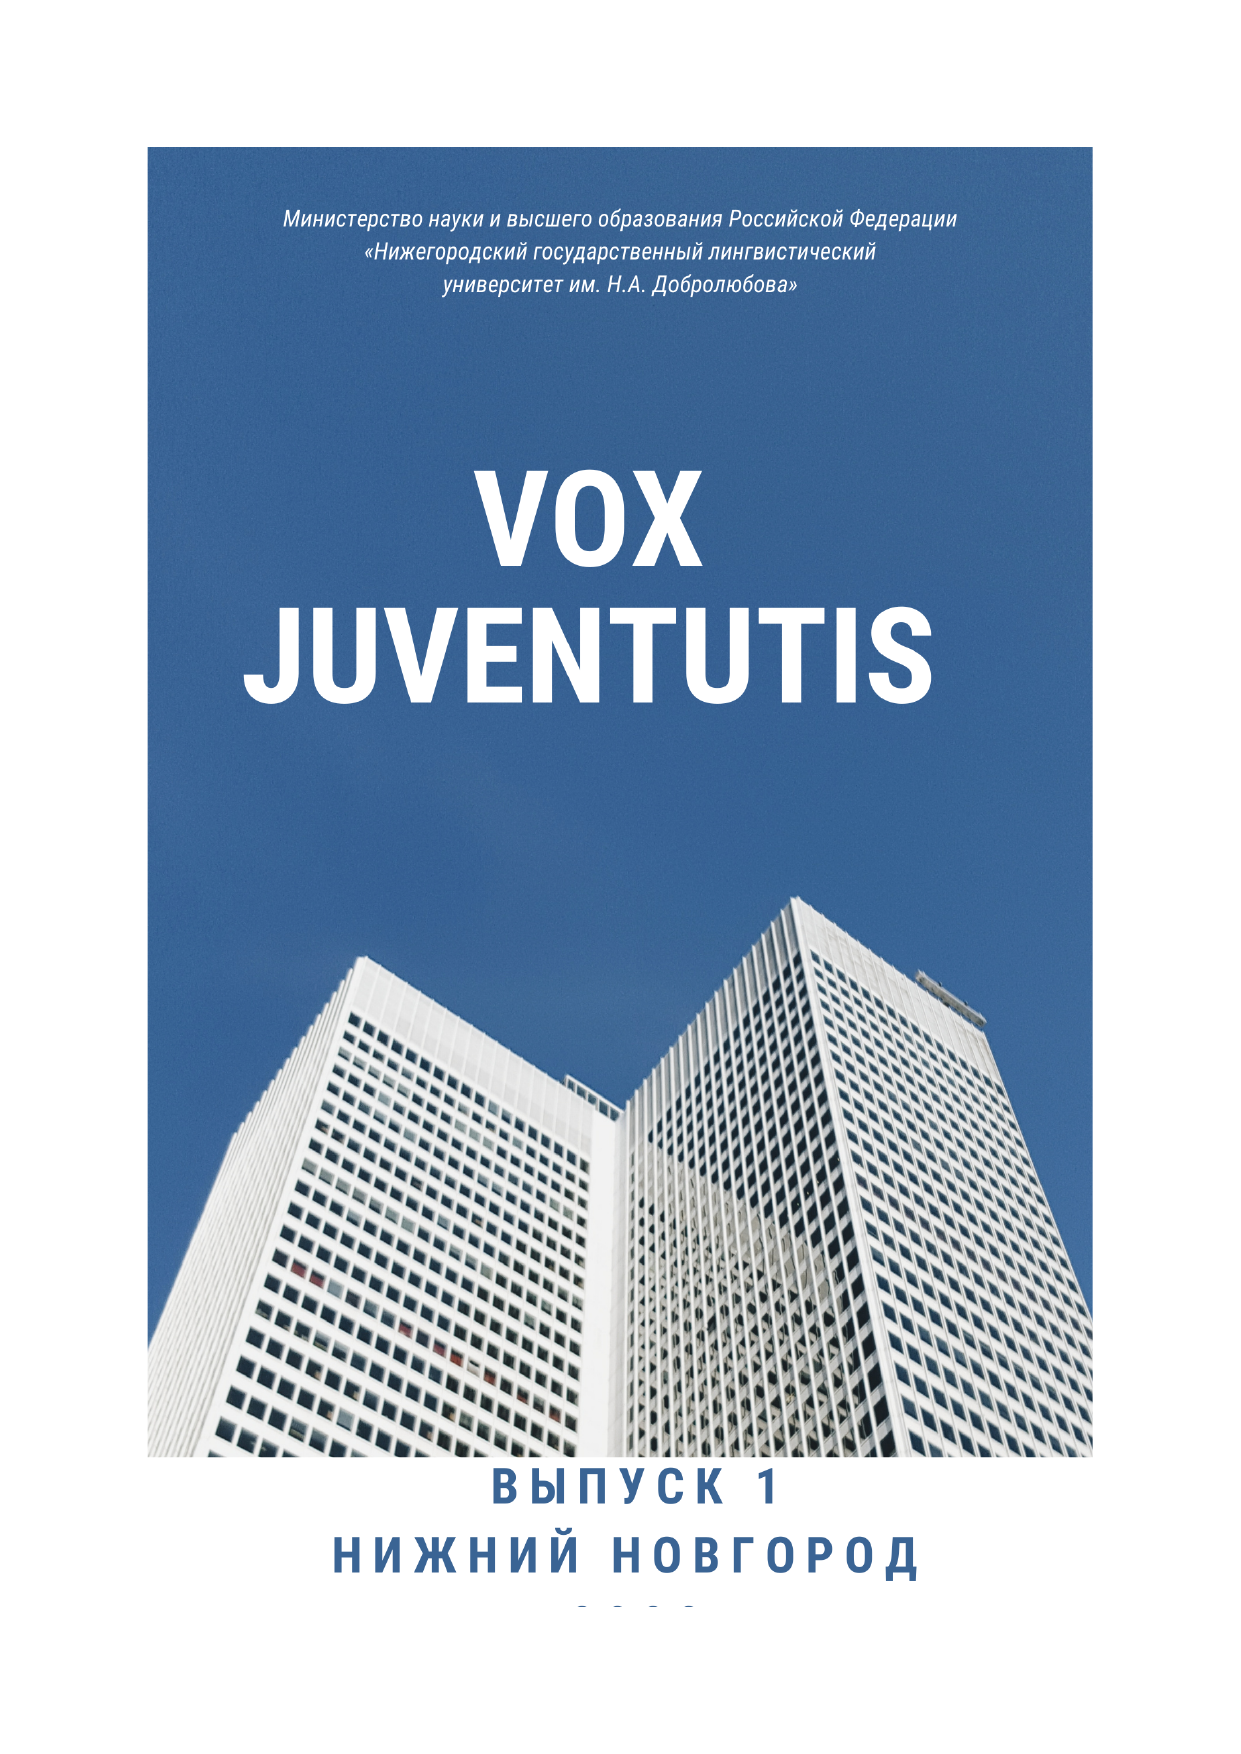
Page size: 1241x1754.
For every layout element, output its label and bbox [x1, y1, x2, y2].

picture [147, 147, 1093, 1607]
